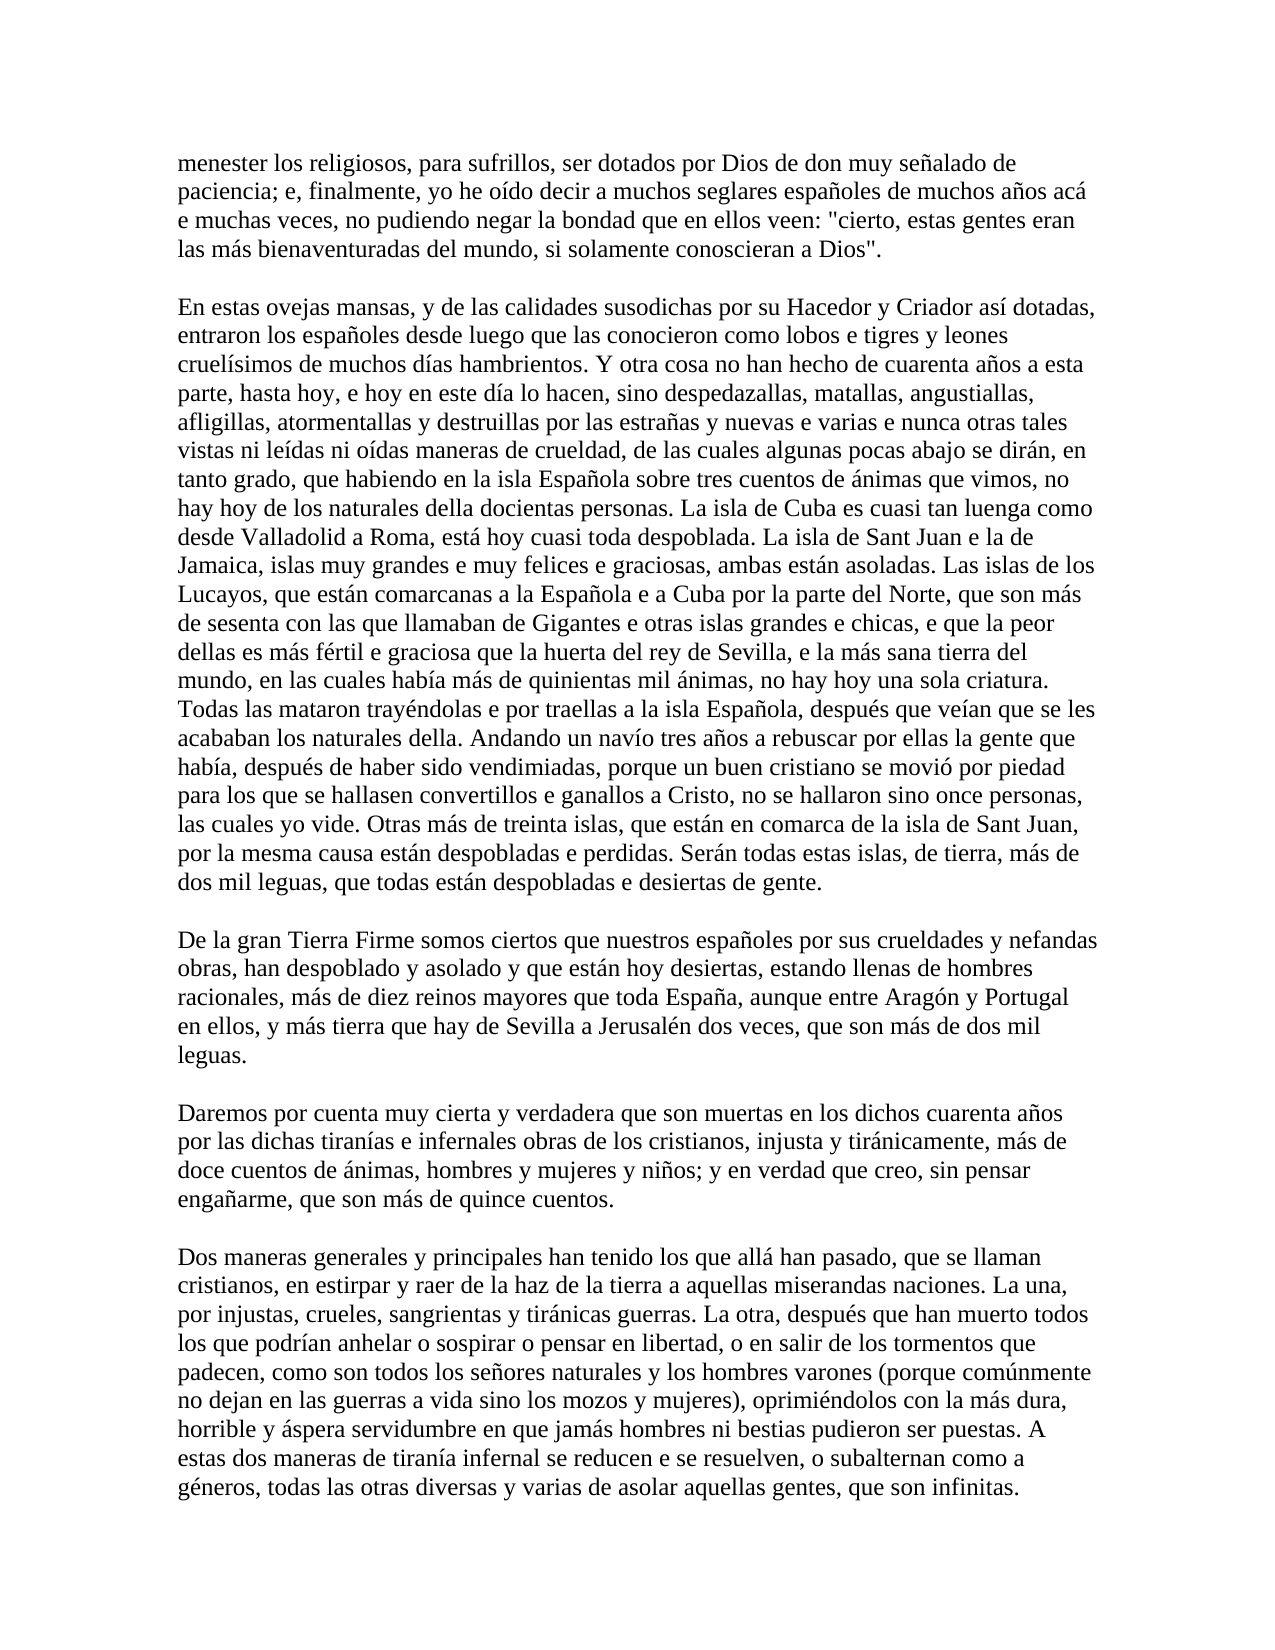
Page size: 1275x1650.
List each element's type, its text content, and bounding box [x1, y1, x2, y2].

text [177, 148, 1098, 263]
text De la gran Tierra Firme somos ciertos que nuestros españoles por sus crueldades y nefandas obras, han despoblado y asolado y que están hoy desiertas, estando llenas de hombres racionales, más de diez reinos mayores que toda España, aunque entre Aragón y Portugal en ellos, y más tierra que hay de Sevilla a Jerusalén dos veces, que son más de dos mil leguas. [177, 925, 1098, 1068]
text Dos maneras generales y principales han tenido los que allá han pasado, que se llaman cristianos, en estirpar y raer de la haz de la tierra a aquellas miserandas naciones. La una, por injustas, crueles, sangrientas y tiránicas guerras. La otra, después que han muerto todos los que podrían anhelar o sospirar o pensar en libertad, o en salir de los tormentos que padecen, como son todos los señores naturales y los hombres varones (porque comúnmente no dejan en las guerras a vida sino los mozos y mujeres), oprimiéndolos con la más dura, horrible y áspera servidumbre en que jamás hombres ni bestias pudieron ser puestas. A estas dos maneras de tiranía infernal se reducen e se resuelven, o subalternan como a géneros, todas las otras diversas y varias de asolar aquellas gentes, que son infinitas. [177, 1242, 1098, 1501]
text En estas ovejas mansas, y de las calidades susodichas por su Hacedor y Criador así dotadas, entraron los españoles desde luego que las conocieron como lobos e tigres y leones cruelísimos de muchos días hambrientos. Y otra cosa no han hecho de cuarenta años a esta parte, hasta hoy, e hoy en este día lo hacen, sino despedazallas, matallas, angustiallas, afligillas, atormentallas y destruillas por las estrañas y nuevas e varias e nunca otras tales vistas ni leídas ni oídas maneras de crueldad, de las cuales algunas pocas abajo se dirán, en tanto grado, que habiendo en la isla Española sobre tres cuentos de ánimas que vimos, no hay hoy de los naturales della docientas personas. La isla de Cuba es cuasi tan luenga como desde Valladolid a Roma, está hoy cuasi toda despoblada. La isla de Sant Juan e la de Jamaica, islas muy grandes e muy felices e graciosas, ambas están asoladas. Las islas de los Lucayos, que están comarcanas a la Española e a Cuba por la parte del Norte, que son más de sesenta con las que llamaban de Gigantes e otras islas grandes e chicas, e que la peor dellas es más fértil e graciosa que la huerta del rey de Sevilla, e la más sana tierra del mundo, en las cuales había más de quinientas mil ánimas, no hay hoy una sola criatura. Todas las mataron trayéndolas e por traellas a la isla Española, después que veían que se les acababan los naturales della. Andando un navío tres años a rebuscar por ellas la gente que había, después de haber sido vendimiadas, porque un buen cristiano se movió por piedad para los que se hallasen convertillos e ganallos a Cristo, no se hallaron sino once personas, las cuales yo vide. Otras más de treinta islas, que están en comarca de la isla de Sant Juan, por la mesma causa están despobladas e perdidas. Serán todas estas islas, de tierra, más de dos mil leguas, que todas están despobladas e desiertas de gente. [177, 292, 1098, 896]
text Daremos por cuenta muy cierta y verdadera que son muertas en los dichos cuarenta años por las dichas tiranías e infernales obras de los cristianos, injusta y tiránicamente, más de doce cuentos de ánimas, hombres y mujeres y niños; y en verdad que creo, sin pensar engañarme, que son más de quince cuentos. [177, 1098, 1098, 1213]
